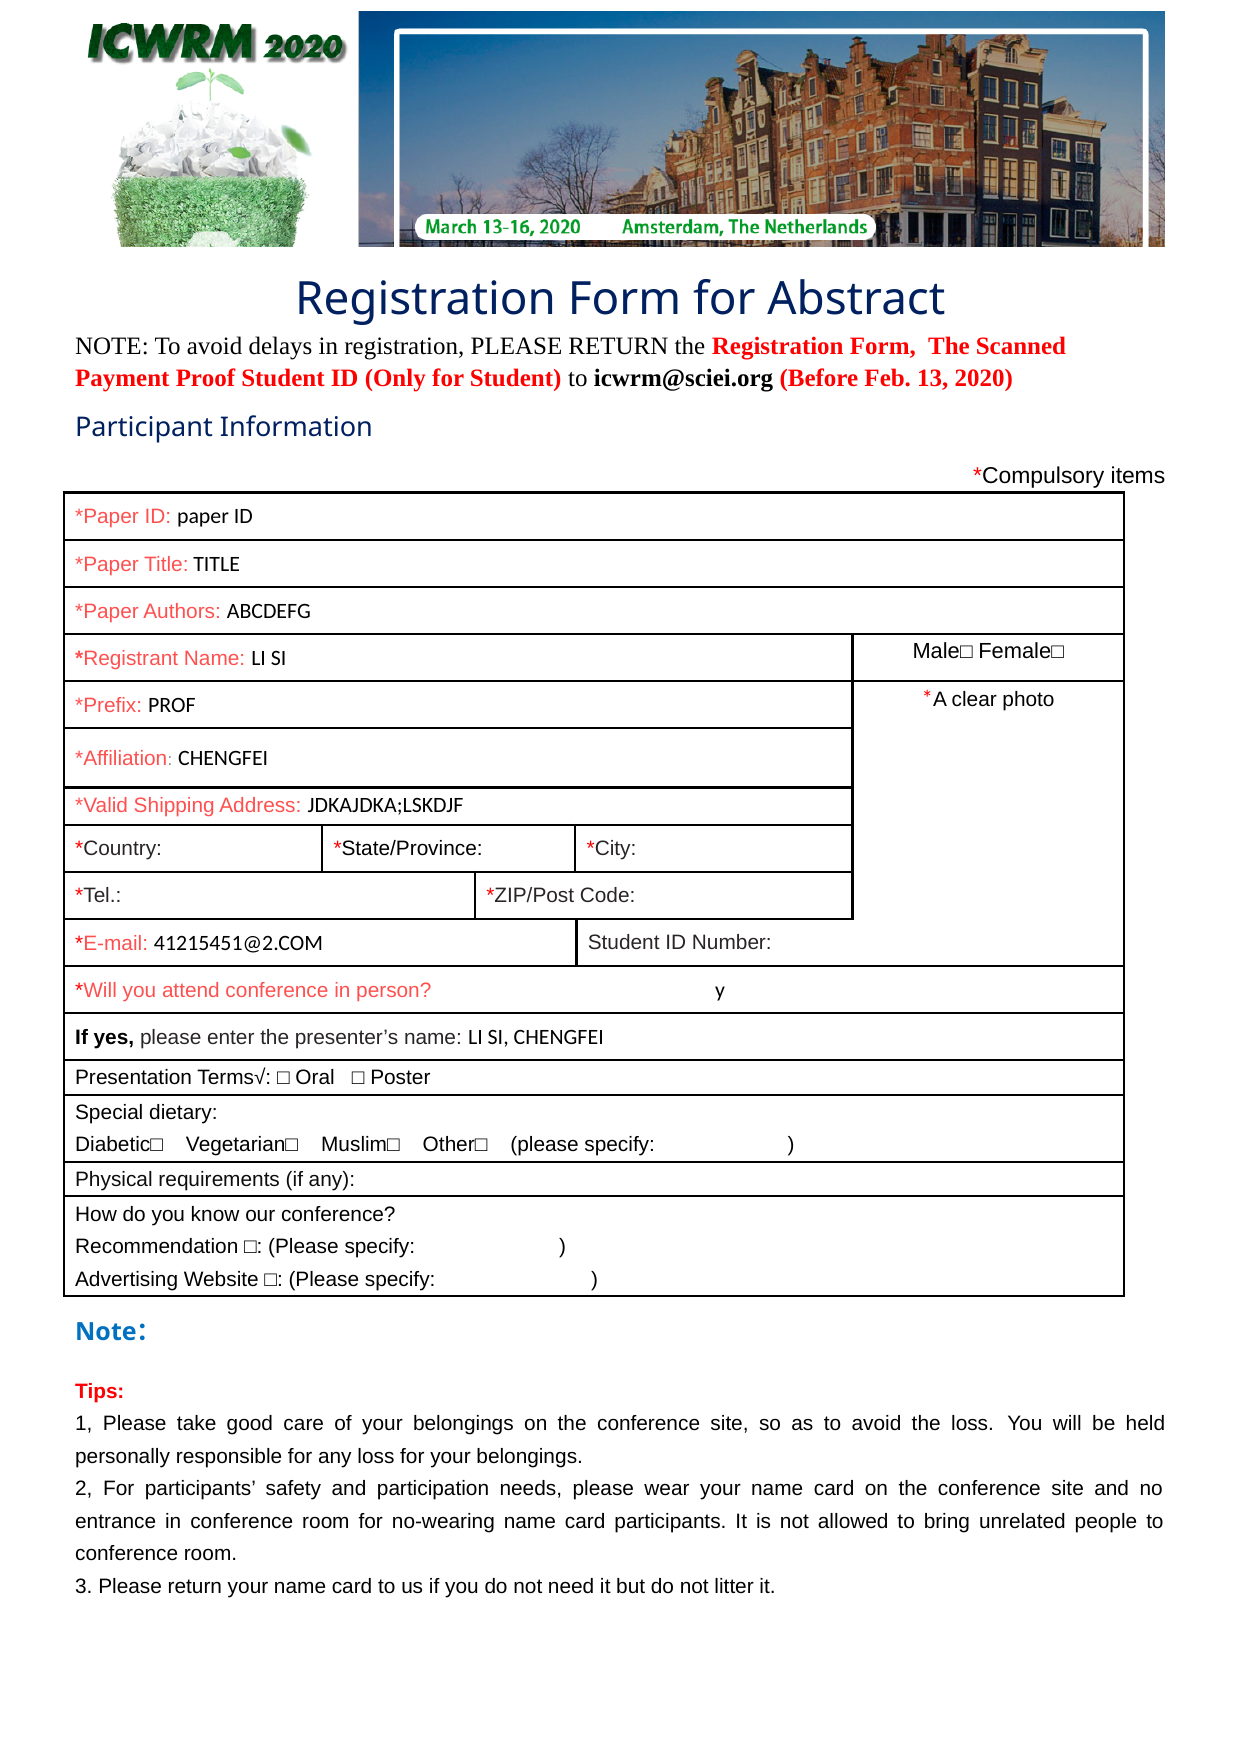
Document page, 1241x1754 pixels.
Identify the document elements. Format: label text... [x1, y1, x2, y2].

table_cell *State/Province: [323, 826, 574, 871]
table_cell *A clear photo [854, 682, 1123, 918]
table_cell *ZIP/Post Code: [476, 873, 851, 918]
table_cell *Paper Authors: [65, 588, 1123, 633]
table_cell Special dietary: Diabetic□ Vegetarian□ Muslim□ Other□ (please specify: ) [65, 1096, 1123, 1161]
text NOTE: To avoid delays in registration, PLEASE RETURN the Registration Form, The Scanned Payment Proof Student ID (Only for Student) to icwrm@sciei.org (Before Feb. 13, 2020) [75, 329, 1165, 394]
table_cell *Tel.: [65, 873, 474, 918]
table_header *Paper ID: [65, 494, 1123, 538]
table_cell *Country: [65, 826, 321, 871]
table_cell *Prefix: [65, 682, 851, 727]
picture [75, 11, 1165, 247]
table_cell Student ID Number: [578, 918, 1123, 965]
text Tips: [75, 1374, 1165, 1407]
text *Compulsory items [75, 459, 1165, 491]
table_cell Physical requirements (if any): [65, 1163, 1123, 1195]
text 1, Please take good care of your belongings on the conference site, so as to avoid the loss. You will be held personally responsible for any loss for your belongings. [75, 1407, 1165, 1472]
table_cell *Valid Shipping Address: [65, 789, 851, 823]
text Participant Information [75, 394, 1165, 459]
text 2, For participants’ safety and participation needs, please wear your name card on the conference site and no entrance in conference room for no-wearing name card participants. It is not allowed to bring unrelated people to conference room. [75, 1472, 1165, 1569]
table_cell *Will you attend conference in person? [65, 967, 1123, 1012]
table_cell *E-mail: [65, 920, 575, 965]
table_cell How do you know our conference? Recommendation □: (Please specify: ) Advertising Website □: (Please specify: ) [65, 1197, 1123, 1295]
text 3. Please return your name card to us if you do not need it but do not litter it. [75, 1569, 1165, 1602]
table_cell Male□ Female□ [854, 635, 1123, 680]
table_cell *Affiliation: [65, 729, 851, 786]
table_cell *Registrant Name: [65, 635, 851, 680]
table_cell If yes, please enter the presenter’s name: [65, 1014, 1123, 1059]
text Note： [75, 1297, 1165, 1362]
table_cell *City: [576, 826, 851, 871]
table_cell Presentation Terms√: □ Oral □ Poster [65, 1061, 1123, 1093]
text Registration Form for Abstract [75, 264, 1165, 329]
table_cell *Paper Title: [65, 541, 1123, 586]
